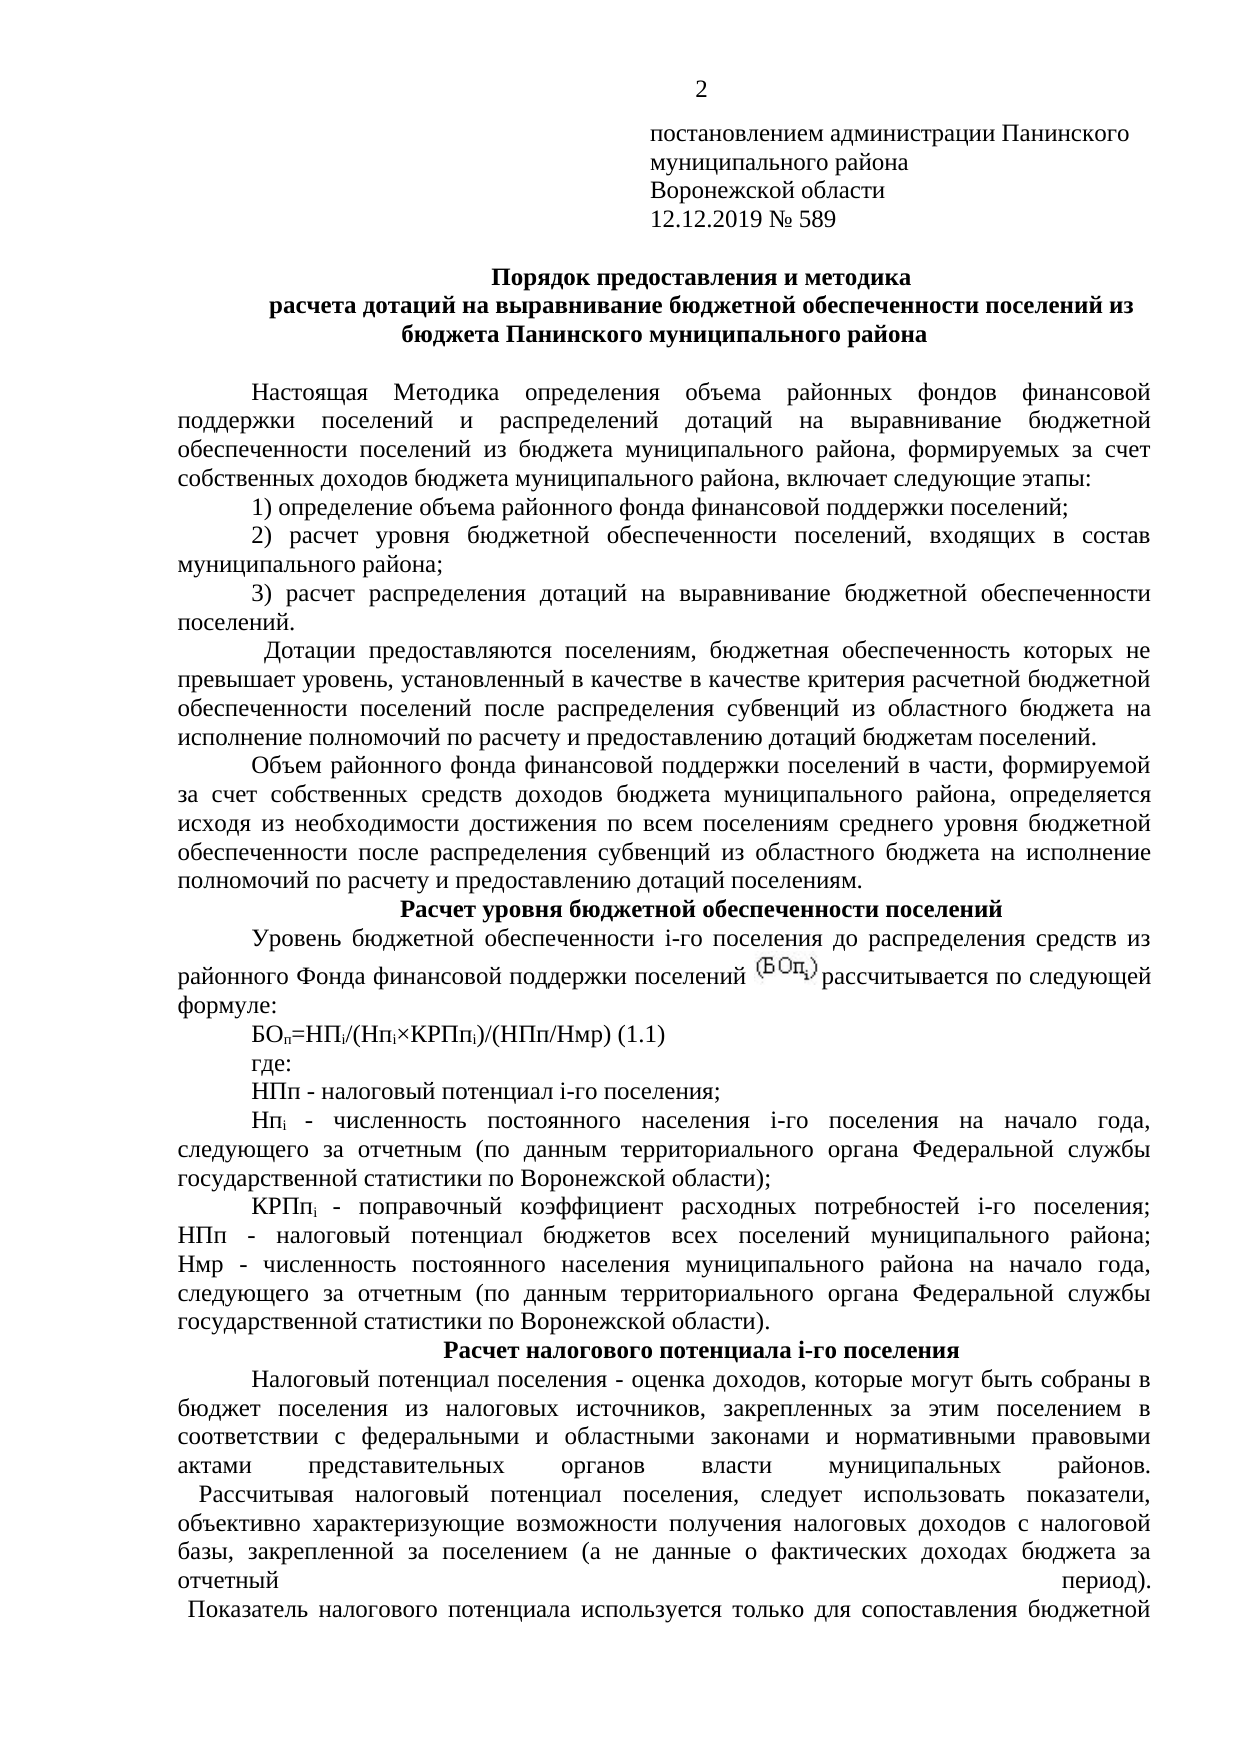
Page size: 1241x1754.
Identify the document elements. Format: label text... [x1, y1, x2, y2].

text 2) расчет уровня бюджетной обеспеченности поселений, входящих в состав муниципального района; [177, 521, 1152, 578]
text где: [177, 1048, 1152, 1076]
text 12.12.2019 № 589 [650, 204, 1152, 233]
text Дотации предоставляются поселениям, бюджетная обеспеченность которых не превышает уровень, установленный в качестве в качестве критерия расчетной бюджетной обеспеченности поселений после распределения субвенций из областного бюджета на исполнение полномочий по расчету и предоставлению дотаций бюджетам поселений. [177, 636, 1152, 751]
text Воронежской области [650, 176, 1152, 204]
text 1) определение объема районного фонда финансовой поддержки поселений; [177, 492, 1152, 521]
text Порядок предоставления и методика [177, 262, 1152, 291]
text НПп - налоговый потенциал i-го поселения; [177, 1076, 1152, 1105]
subtitle Расчет уровня бюджетной обеспеченности поселений [177, 894, 1152, 923]
subtitle Расчет налогового потенциала i-го поселения [177, 1335, 1152, 1364]
picture [754, 951, 822, 985]
text 3) расчет распределения дотаций на выравнивание бюджетной обеспеченности поселений. [177, 578, 1152, 636]
text Нпi - численность постоянного населения i-го поселения на начало года, следующего за отчетным (по данным территориального органа Федеральной службы государственной статистики по Воронежской области); [177, 1105, 1152, 1191]
text БОп=НПi/(Нпi×КРПпi)/(НПп/Нмр) (1.1) [177, 1019, 1152, 1048]
text расчета дотаций на выравнивание бюджетной обеспеченности поселений из бюджета Панинского муниципального района [177, 291, 1152, 348]
text Уровень бюджетной обеспеченности i-го поселения до распределения средств из районного Фонда финансовой поддержки поселений рассчитывается по следующей формуле: [177, 923, 1152, 1019]
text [177, 1364, 1152, 1623]
text постановлением администрации Панинского муниципального района [650, 118, 1152, 176]
text КРПпi - поправочный коэффициент расходных потребностей i-го поселения; НПп - налоговый потенциал бюджетов всех поселений муниципального района; Нмр - численность постоянного населения муниципального района на начало года, следующего за отчетным (по данным территориального органа Федеральной службы государственной статистики по Воронежской области). [177, 1191, 1152, 1335]
text Настоящая Методика определения объема районных фондов финансовой поддержки поселений и распределений дотаций на выравнивание бюджетной обеспеченности поселений из бюджета муниципального района, формируемых за счет собственных доходов бюджета муниципального района, включает следующие этапы: [177, 377, 1152, 492]
text Объем районного фонда финансовой поддержки поселений в части, формируемой за счет собственных средств доходов бюджета муниципального района, определяется исходя из необходимости достижения по всем поселениям среднего уровня бюджетной обеспеченности после распределения субвенций из областного бюджета на исполнение полномочий по расчету и предоставлению дотаций поселениям. [177, 751, 1152, 894]
